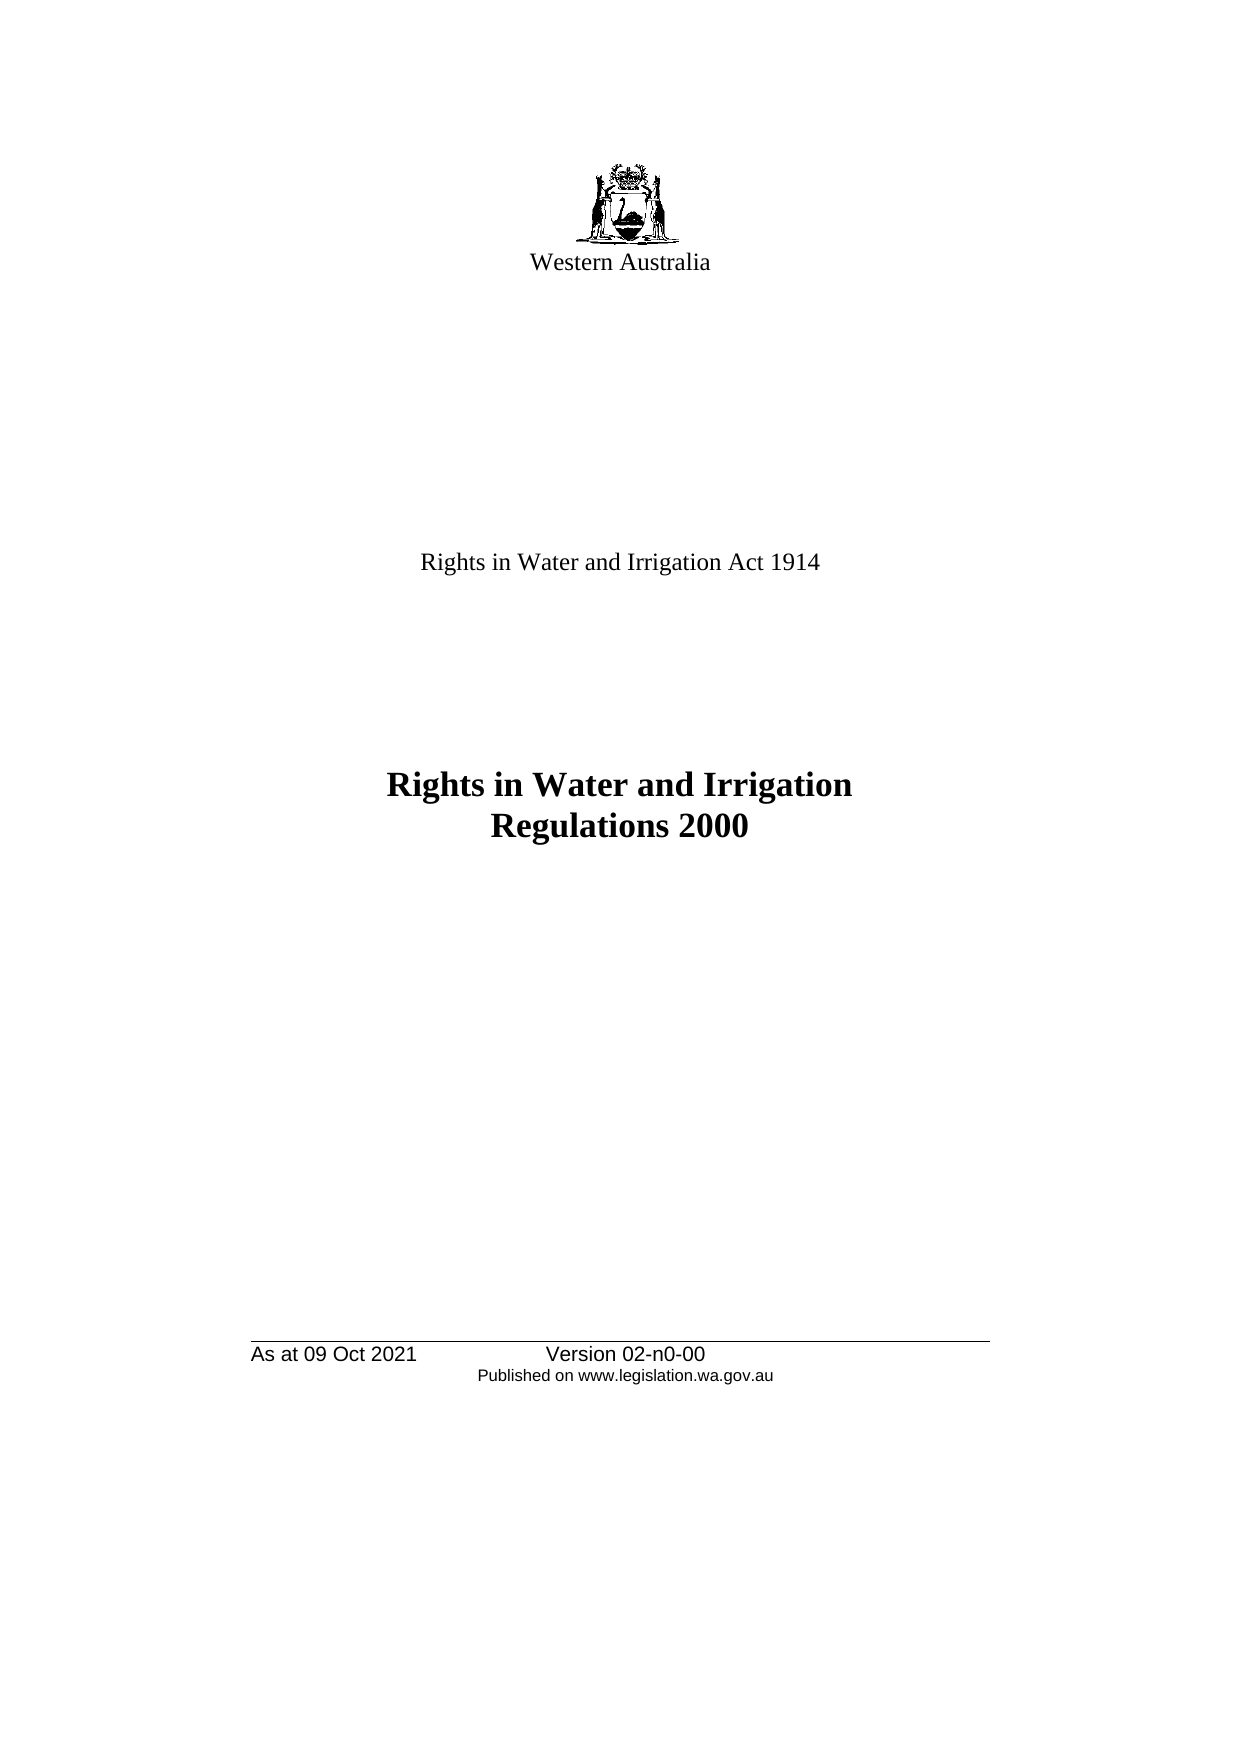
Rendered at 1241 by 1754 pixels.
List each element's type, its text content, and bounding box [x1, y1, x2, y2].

text Rights in Water and Irrigation Act 1914 [251, 547, 990, 576]
picture [575, 162, 679, 246]
text Western Australia [251, 247, 990, 276]
text Rights in Water and Irrigation Regulations 2000 [309, 763, 930, 845]
